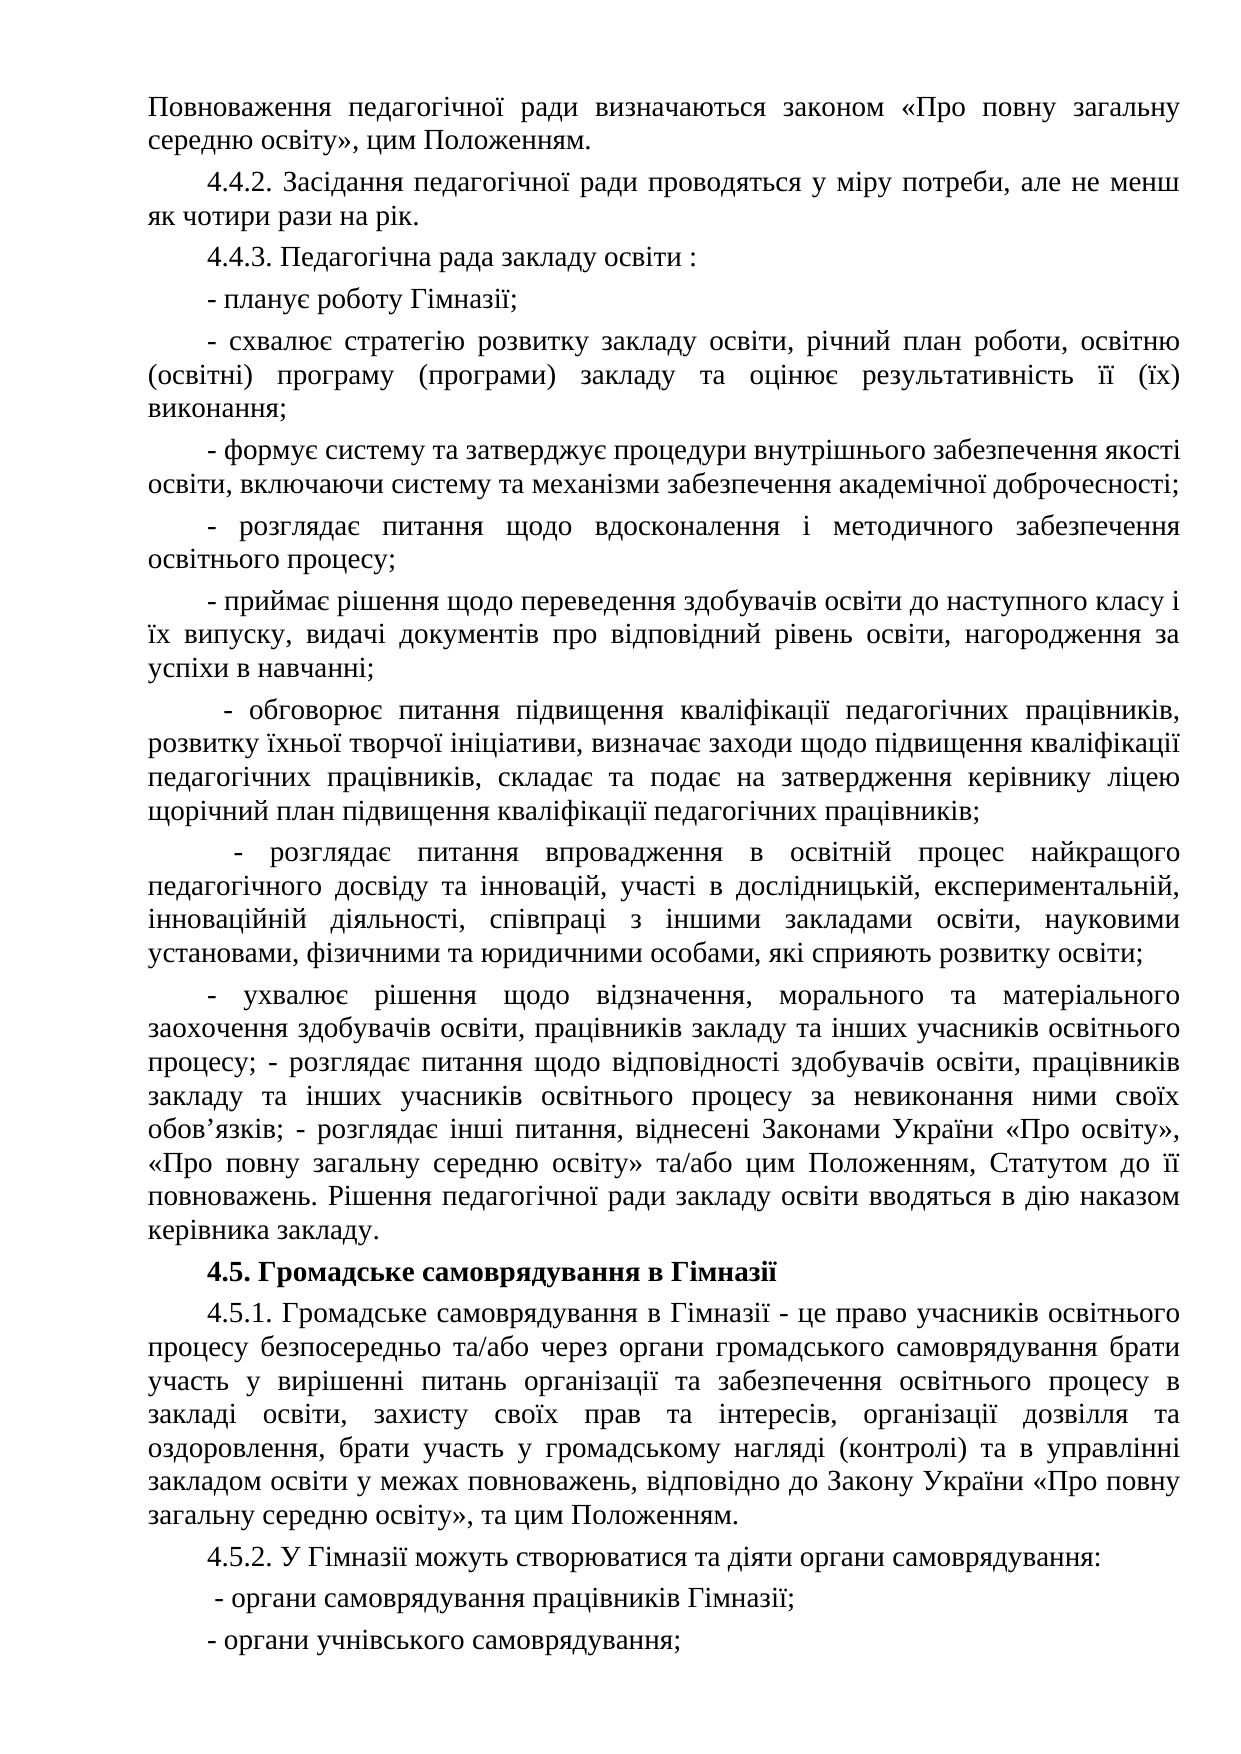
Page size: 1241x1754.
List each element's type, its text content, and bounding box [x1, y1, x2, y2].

text 4.5.1. Громадське самоврядування в Гімназії - це право учасників освітнього процесу безпосередньо та/або через органи громадського самоврядування брати участь у вирішеннi питань органiзацiї та забезпечення освiтнього процесу в закладi освiти, захисту своїх прав та інтересів, органiзацiї дозвілля та оздоровлення, брати участь у громадському нагляді (контролі) та в управлінні закладом освiти у межах повноважень, відповідно до Закону України «Про повну загальну середню освіту», та цим Положенням. [148, 1296, 1181, 1530]
text - органи самоврядування працiвникiв Гімназії; [148, 1581, 1181, 1614]
text 4.4.2. Засідання педагогічної ради проводяться у мipy потреби, але не менш як чотири рази на рік. [148, 164, 1181, 231]
text - ухвалює рішення щодо відзначення, морального та матеріального заохочення здобувачiв освiти, працiвникiв закладу та інших учасників освітнього процесу; - розглядає питання щодо відповідності здобувачiв освiти, працiвникiв закладу та інших учасників освітнього процесу за невиконання ними своїх обов’язків; - розглядає iншi питання, віднесені Законами України «Про освіту», «Про повну загальну середню освіту» та/або цим Положенням, Статутом до її повноважень. Рішення педагогічної ради закладу освiти вводяться в дію наказом керівника закладу. [148, 977, 1181, 1245]
text - схвалює стратегію розвитку закладу освiти, річний план роботи, освітню (освітні) програму (програми) закладу та оцінює результативність її (їх) виконання; [148, 323, 1181, 424]
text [148, 89, 1181, 156]
text - розглядає питання щодо вдосконалення i методичного забезпечення освітнього процесу; [148, 508, 1181, 575]
text 4.5.2. У Гімназії можуть створюватися та діяти органи самоврядування: [148, 1539, 1181, 1572]
text - обговорює питання підвищення квалiфiкацiї педагогiчних працiвникiв, розвитку їхньої творчої iнiцiативи, визначає заходи щодо підвищення квалiфiкацiї педагогiчних працiвникiв, складає та подає на затвердження керівнику ліцею щорiчний план пiдвищення квалiфiкацiї педагогiчних працiвникiв; [148, 692, 1181, 826]
text - планує роботу Гімназії; [148, 281, 1181, 315]
text - органи учнівського самоврядування; [148, 1622, 1181, 1656]
text - приймає рішення щодо переведення здобувачiв освiти до наступного класу i їх випуску, видачі документів про відповідний рівень освiти, нагородження за успіхи в навчанні; [148, 583, 1181, 684]
text - розглядає питання впровадження в освiтнiй процес найкращого педагогічного досвіду та інновацій, участі в дослiдницькiй, експериментальній, iнновацiйнiй дiяльностi, співпраці з iншими закладами освiти, науковими установами, фiзичними та юридичними особами, які сприяють розвитку освiти; [148, 834, 1181, 969]
text - формує систему та затверджує процедури внутрішнього забезпечення якості освiти, включаючи систему та механізми забезпечення академічної доброчесності; [148, 432, 1181, 499]
text 4.5. Громадське самоврядування в Гімназії [148, 1254, 1181, 1287]
text 4.4.3. Педагогічна рада закладу освiти : [148, 239, 1181, 273]
